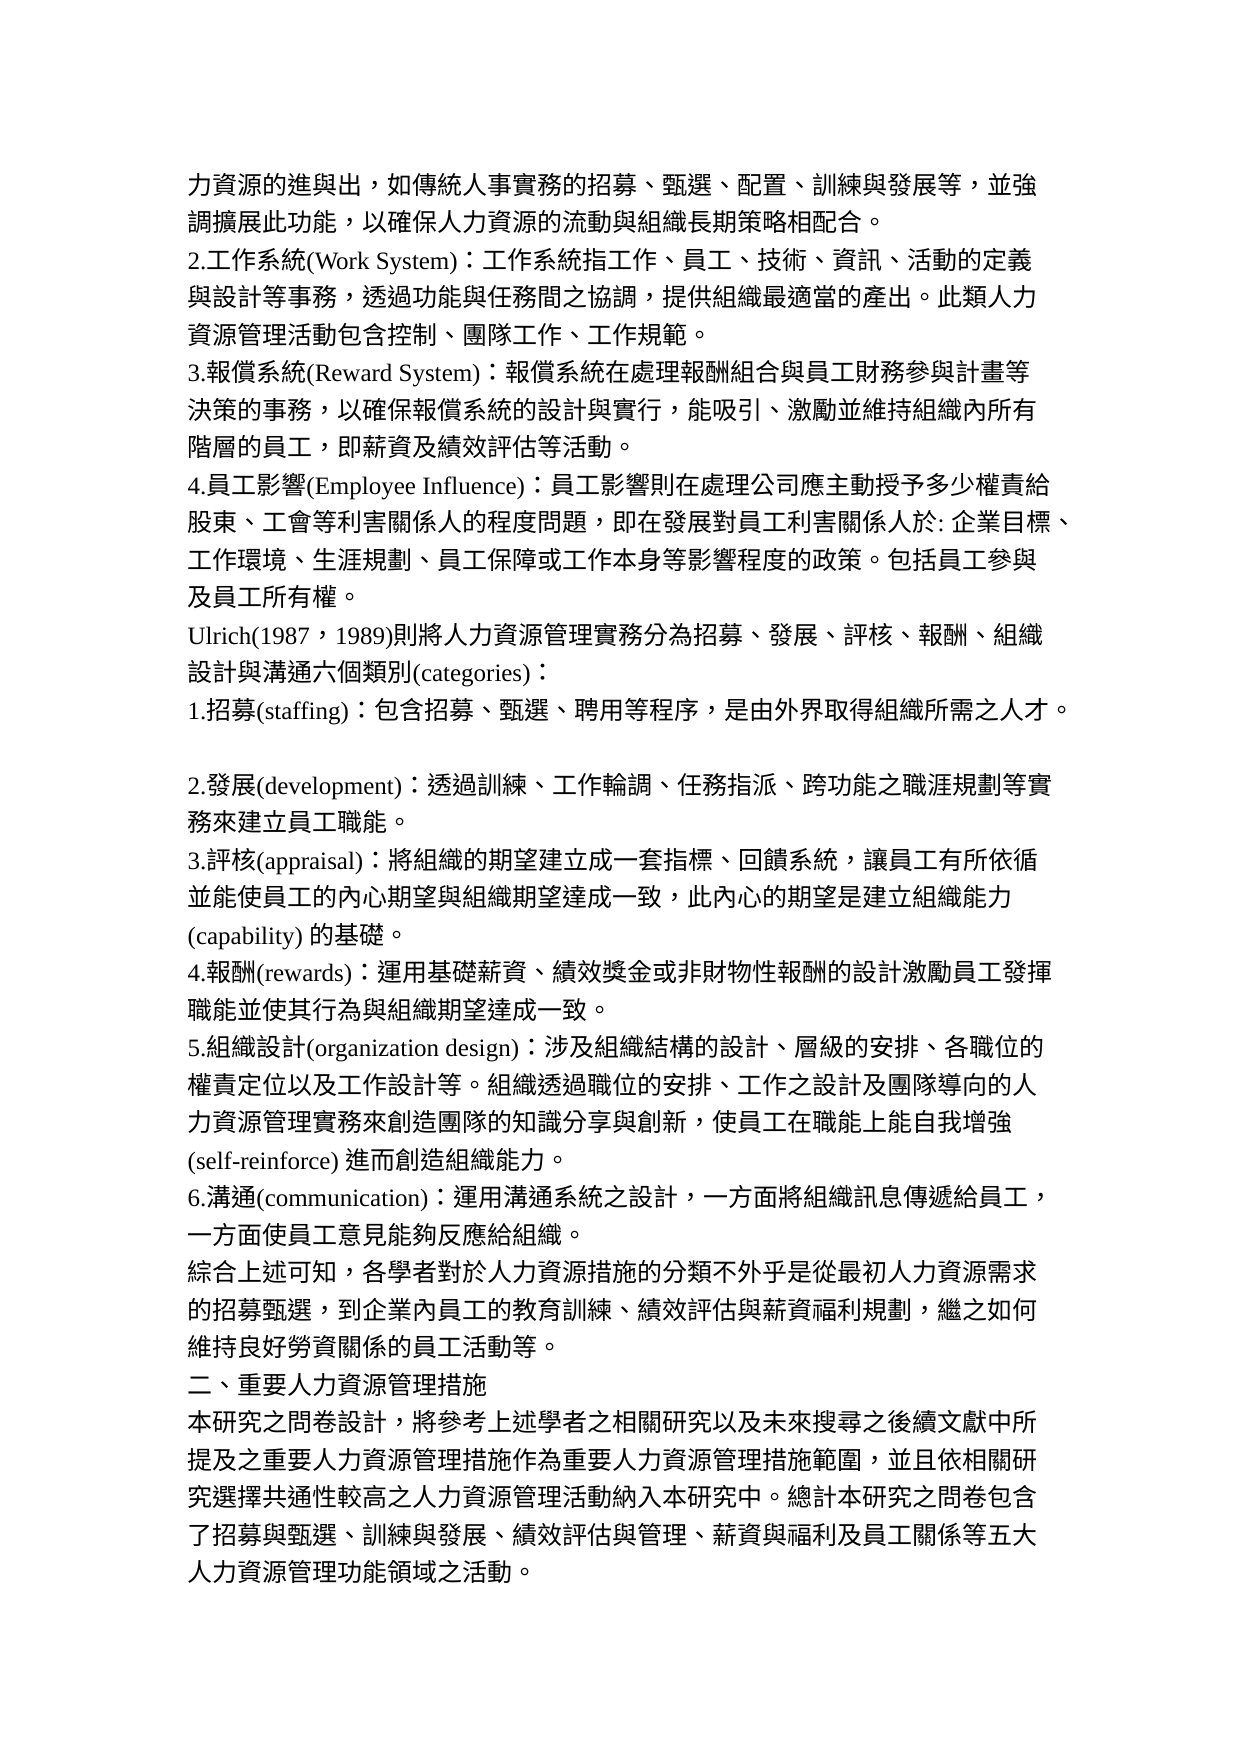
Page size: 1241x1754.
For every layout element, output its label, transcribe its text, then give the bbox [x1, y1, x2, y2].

text 2.發展(development)：透過訓練、工作輪調、任務指派、跨功能之職涯規劃等實務來建立員工職能。 [187, 764, 1053, 839]
text 二、重要人力資源管理措施 [187, 1364, 1053, 1402]
text 綜合上述可知，各學者對於人力資源措施的分類不外乎是從最初人力資源需求的招募甄選，到企業內員工的教育訓練、績效評估與薪資福利規劃，繼之如何維持良好勞資關係的員工活動等。 [187, 1252, 1053, 1364]
text 本研究之問卷設計，將參考上述學者之相關研究以及未來搜尋之後續文獻中所提及之重要人力資源管理措施作為重要人力資源管理措施範圍，並且依相關研究選擇共通性較高之人力資源管理活動納入本研究中。總計本研究之問卷包含了招募與甄選、訓練與發展、績效評估與管理、薪資與福利及員工關係等五大人力資源管理功能領域之活動。 [187, 1402, 1053, 1589]
text Ulrich(1987，1989)則將人力資源管理實務分為招募、發展、評核、報酬、組織設計與溝通六個類別(categories)： [187, 614, 1053, 689]
text 5.組織設計(organization design)：涉及組織結構的設計、層級的安排、各職位的權責定位以及工作設計等。組織透過職位的安排、工作之設計及團隊導向的人力資源管理實務來創造團隊的知識分享與創新，使員工在職能上能自我增強(self-reinforce) 進而創造組織能力。 [187, 1027, 1053, 1177]
text 3.報償系統(Reward System)：報償系統在處理報酬組合與員工財務參與計畫等決策的事務，以確保報償系統的設計與實行，能吸引、激勵並維持組織內所有階層的員工，即薪資及績效評估等活動。 [187, 352, 1053, 464]
text 4.員工影響(Employee Influence)：員工影響則在處理公司應主動授予多少權責給股東、工會等利害關係人的程度問題，即在發展對員工利害關係人於: 企業目標、工作環境、生涯規劃、員工保障或工作本身等影響程度的政策。包括員工參與及員工所有權。 [187, 464, 1053, 614]
text 3.評核(appraisal)：將組織的期望建立成一套指標、回饋系統，讓員工有所依循並能使員工的內心期望與組織期望達成一致，此內心的期望是建立組織能力(capability) 的基礎。 [187, 839, 1053, 952]
text 1.招募(staffing)：包含招募、甄選、聘用等程序，是由外界取得組織所需之人才。 [187, 689, 1053, 764]
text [187, 164, 1053, 239]
text 2.工作系統(Work System)：工作系統指工作、員工、技術、資訊、活動的定義與設計等事務，透過功能與任務間之協調，提供組織最適當的產出。此類人力資源管理活動包含控制、團隊工作、工作規範。 [187, 239, 1053, 352]
text 6.溝通(communication)：運用溝通系統之設計，一方面將組織訊息傳遞給員工，一方面使員工意見能夠反應給組織。 [187, 1177, 1053, 1252]
text 4.報酬(rewards)：運用基礎薪資、績效獎金或非財物性報酬的設計激勵員工發揮職能並使其行為與組織期望達成一致。 [187, 952, 1053, 1027]
